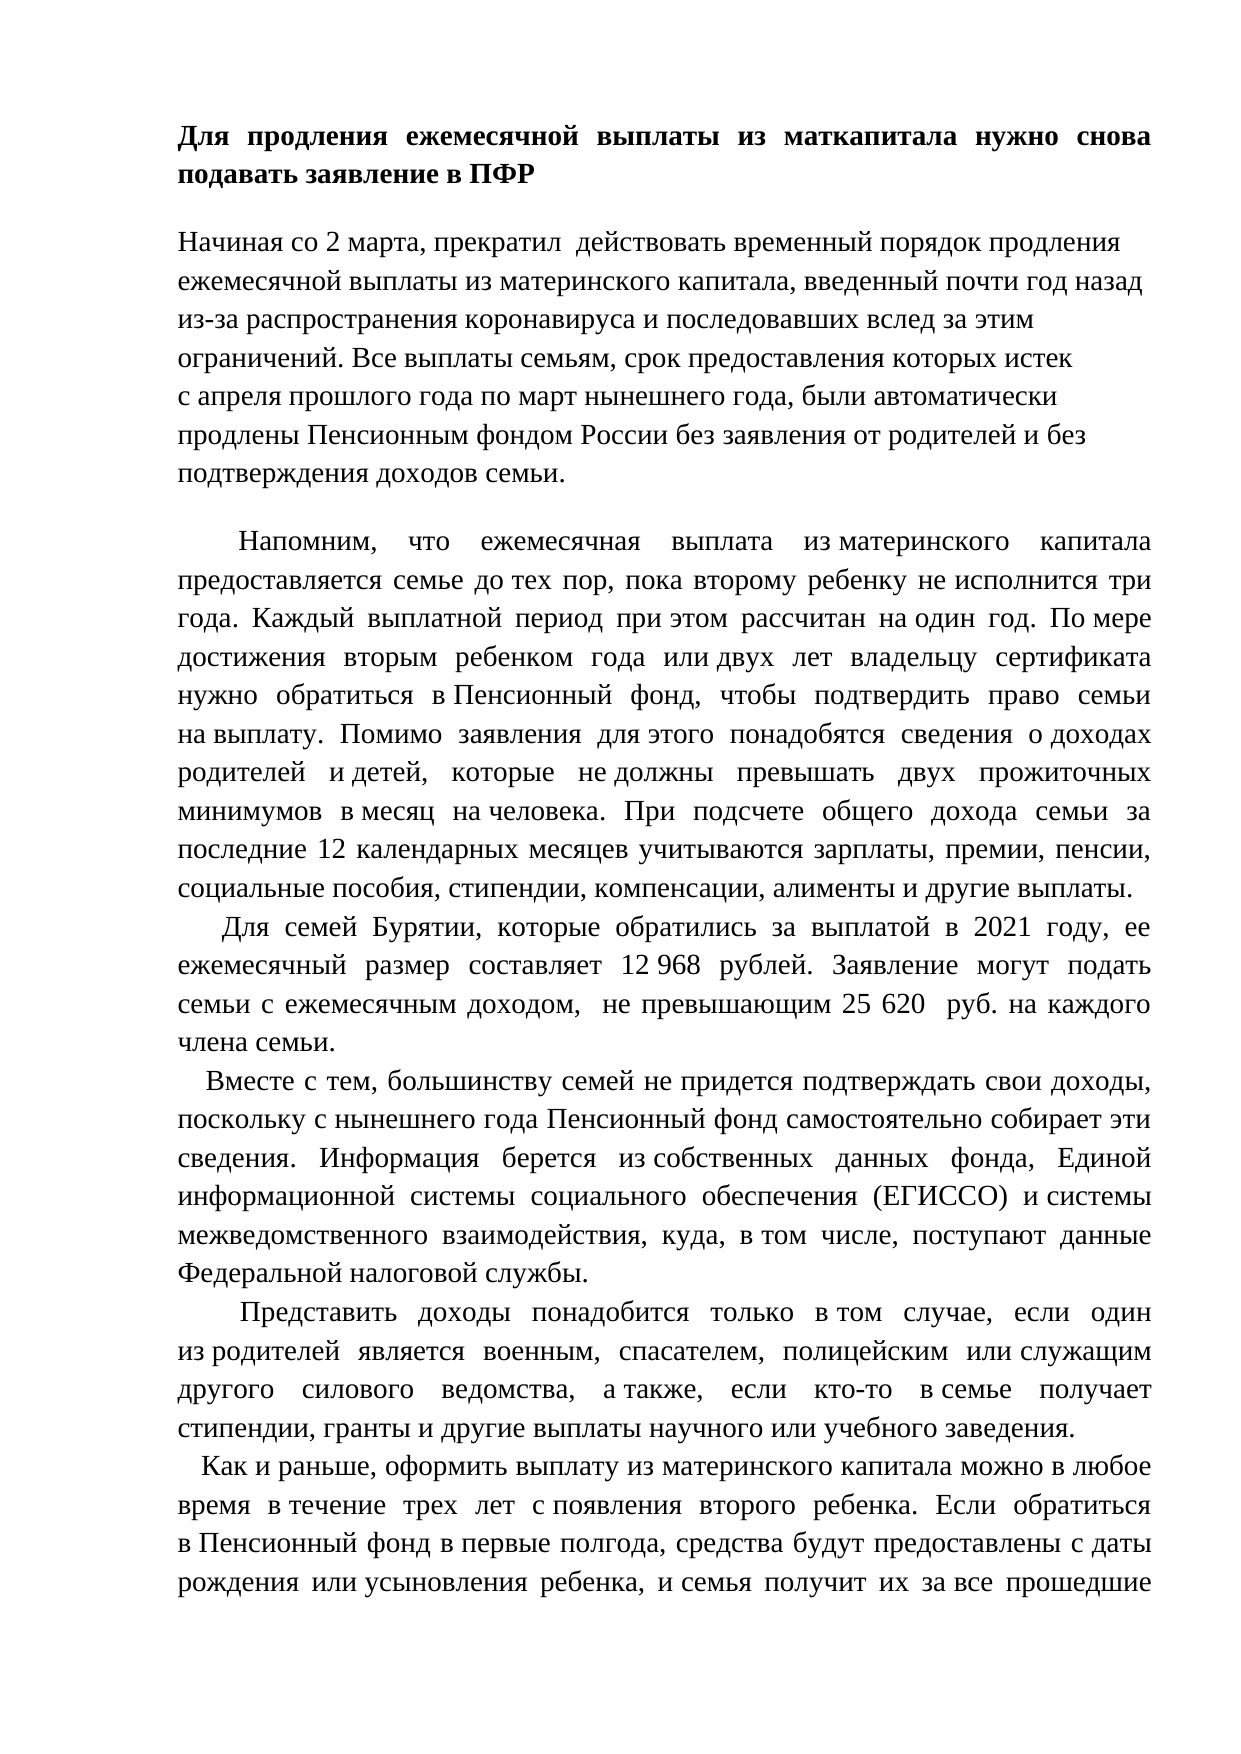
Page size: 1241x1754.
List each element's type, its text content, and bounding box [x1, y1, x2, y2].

text Для семей Бурятии, которые обратились за выплатой в 2021 году, ее ежемесячный размер составляет 12 968 рублей. Заявление могут подать семьи с ежемесячным доходом, не превышающим 25 620 руб. на каждого члена семьи. [177, 909, 1152, 1058]
text Начиная со 2 марта, прекратил действовать временный порядок продления ежемесячной выплаты из материнского капитала, введенный почти год назад из-за распространения коронавируса и последовавших вслед за этим ограничений. Все выплаты семьям, срок предоставления которых истек с апреля прошлого года по март нынешнего года, были автоматически продлены Пенсионным фондом России без заявления от родителей и без подтверждения доходов семьи. [177, 224, 1152, 489]
text Вместе с тем, большинству семей не придется подтверждать свои доходы, поскольку с нынешнего года Пенсионный фонд самостоятельно собирает эти сведения. Информация берется из собственных данных фонда, Единой информационной системы социального обеспечения (ЕГИССО) и системы межведомственного взаимодействия, куда, в том числе, поступают данные Федеральной налоговой службы. [177, 1063, 1152, 1289]
text Напомним, что ежемесячная выплата из материнского капитала предоставляется семье до тех пор, пока второму ребенку не исполнится три года. Каждый выплатной период при этом рассчитан на один год. По мере достижения вторым ребенком года или двух лет владельцу сертификата нужно обратиться в Пенсионный фонд, чтобы подтвердить право семьи на выплату. Помимо заявления для этого понадобятся сведения о доходах родителей и детей, которые не должны превышать двух прожиточных минимумов в месяц на человека. При подсчете общего дохода семьи за последние 12 календарных месяцев учитываются зарплаты, премии, пенсии, социальные пособия, стипендии, компенсации, алименты и другие выплаты. [177, 523, 1152, 904]
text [177, 1448, 1152, 1597]
text Представить доходы понадобится только в том случае, если один из родителей является военным, спасателем, полицейским или служащим другого силового ведомства, а также, если кто-то в семье получает стипендии, гранты и другие выплаты научного или учебного заведения. [177, 1294, 1152, 1443]
text Для продления ежемесячной выплаты из маткапитала нужно снова подавать заявление в ПФР [177, 118, 1152, 190]
